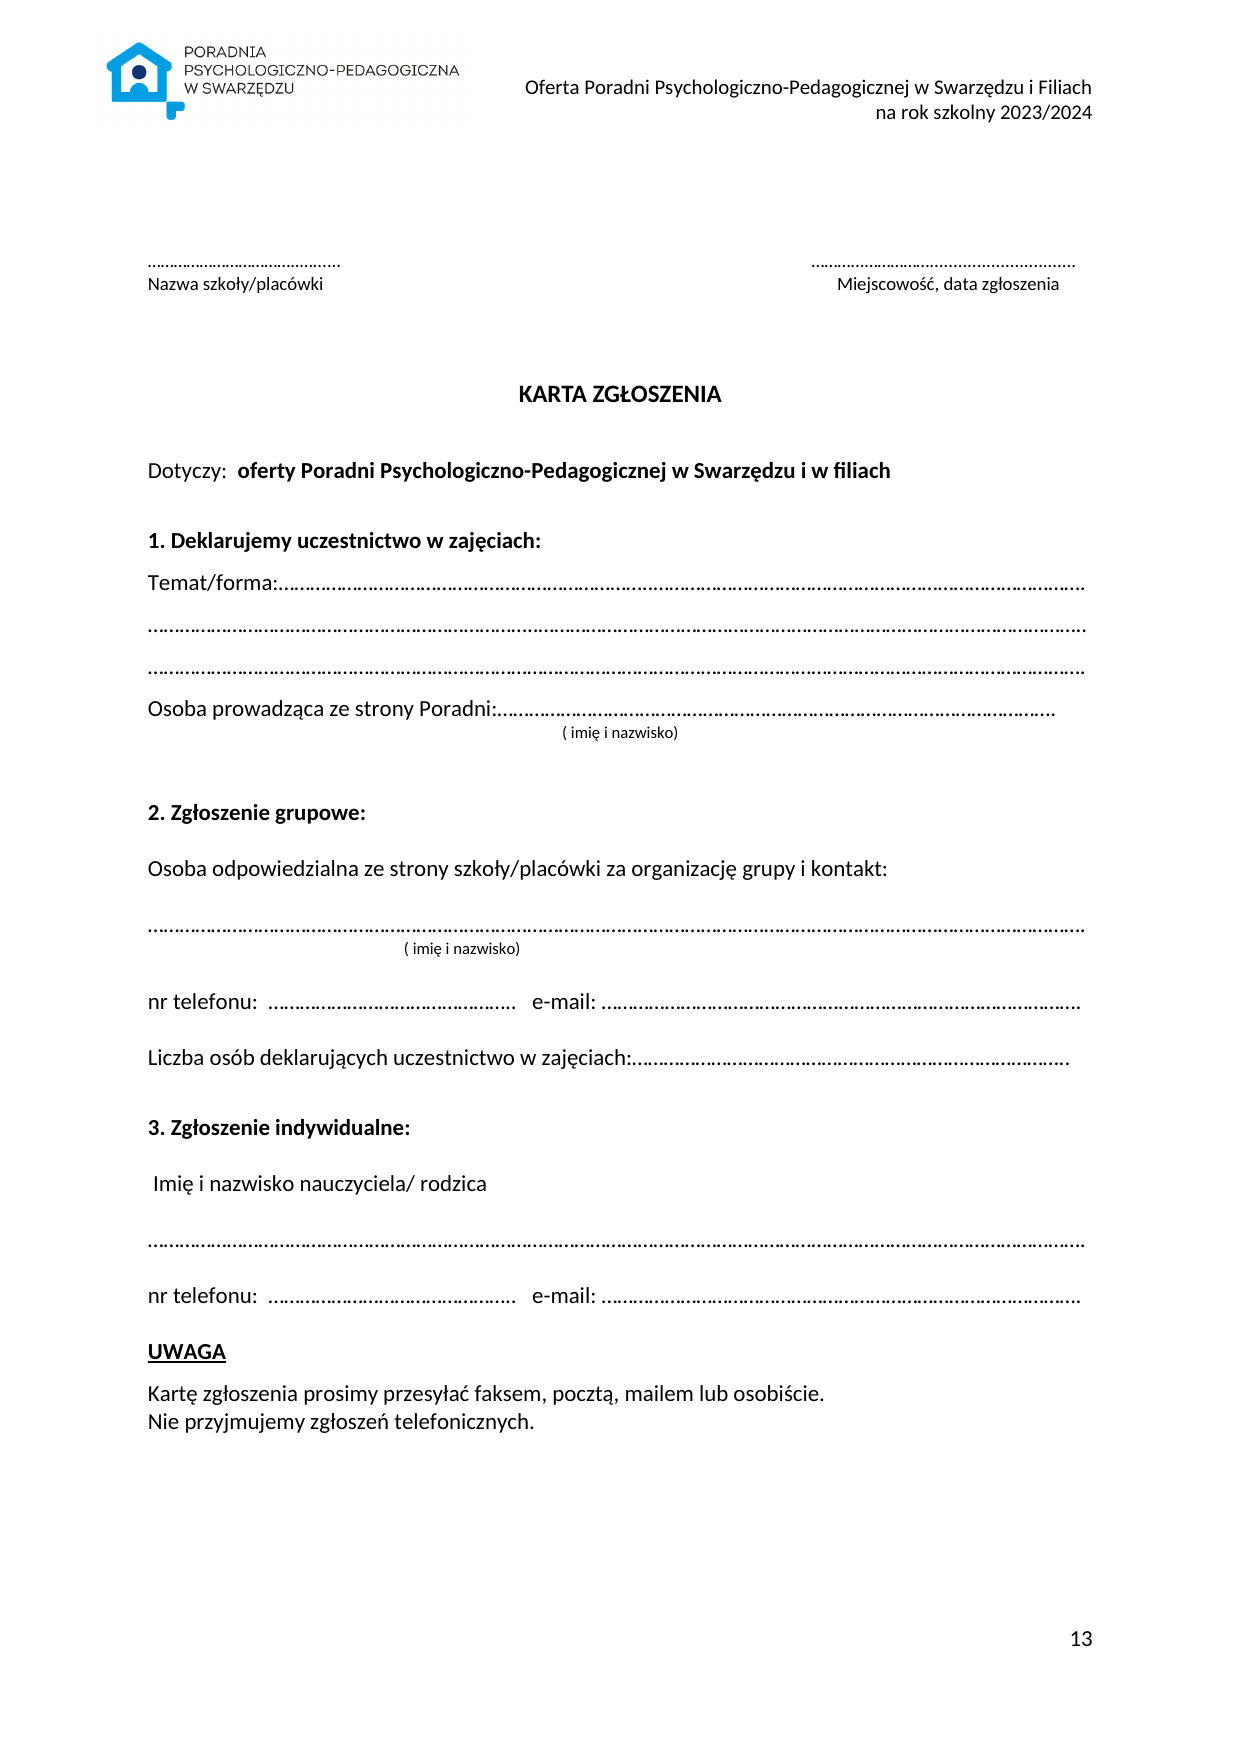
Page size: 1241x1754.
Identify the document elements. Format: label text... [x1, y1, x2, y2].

text ……………………………..…...... ………...……………............................... [148, 249, 1092, 272]
text UWAGA [148, 1337, 1092, 1365]
text Osoba odpowiedzialna ze strony szkoły/placówki za organizację grupy i kontakt: [148, 854, 1092, 882]
text nr telefonu: ……………………………………….. e-mail: ………………………………………………………………………………. [148, 987, 1092, 1015]
text Temat/forma:……………………………………………………………..………………………………………………………………………. [148, 568, 1092, 596]
text ……………………………………………………………………………………………………………………………………………………………. [148, 911, 1092, 938]
text 1. Deklarujemy uczestnictwo w zajęciach: [148, 526, 1092, 554]
text Imię i nazwisko nauczyciela/ rodzica [148, 1169, 1092, 1197]
text ( imię i nazwisko) [148, 938, 1092, 959]
text Kartę zgłoszenia prosimy przesyłać faksem, pocztą, mailem lub osobiście. [148, 1379, 1092, 1407]
text Nazwa szkoły/placówki Miejscowość, data zgłoszenia [148, 272, 1092, 295]
text 2. Zgłoszenie grupowe: [148, 798, 1092, 826]
text ……………………………………………………………………………………………………………………………………………………………. [148, 652, 1092, 680]
text Liczba osób deklarujących uczestnictwo w zajęciach:……………………………………………………………………….. [148, 1043, 1092, 1071]
text nr telefonu: ……………………………………….. e-mail: ………………………………………………………………………………. [148, 1281, 1092, 1309]
text Nie przyjmujemy zgłoszeń telefonicznych. [148, 1407, 1092, 1435]
text ( imię i nazwisko) [148, 722, 1092, 742]
picture [93, 28, 477, 129]
text ………………………………………………………………..………………………………………………………………………………………….. [148, 610, 1092, 638]
text ……………………………………………………………………………………………………………………………………………………………. [148, 1225, 1092, 1253]
text 3. Zgłoszenie indywidualne: [148, 1113, 1092, 1141]
table_header KARTA ZGŁOSZENIA [148, 323, 1092, 456]
text Osoba prowadząca ze strony Poradni:……………………………………………………………………………………………. [148, 694, 1092, 722]
text Dotyczy: oferty Poradni Psychologiczno-Pedagogicznej w Swarzędzu i w filiach [148, 456, 1067, 484]
